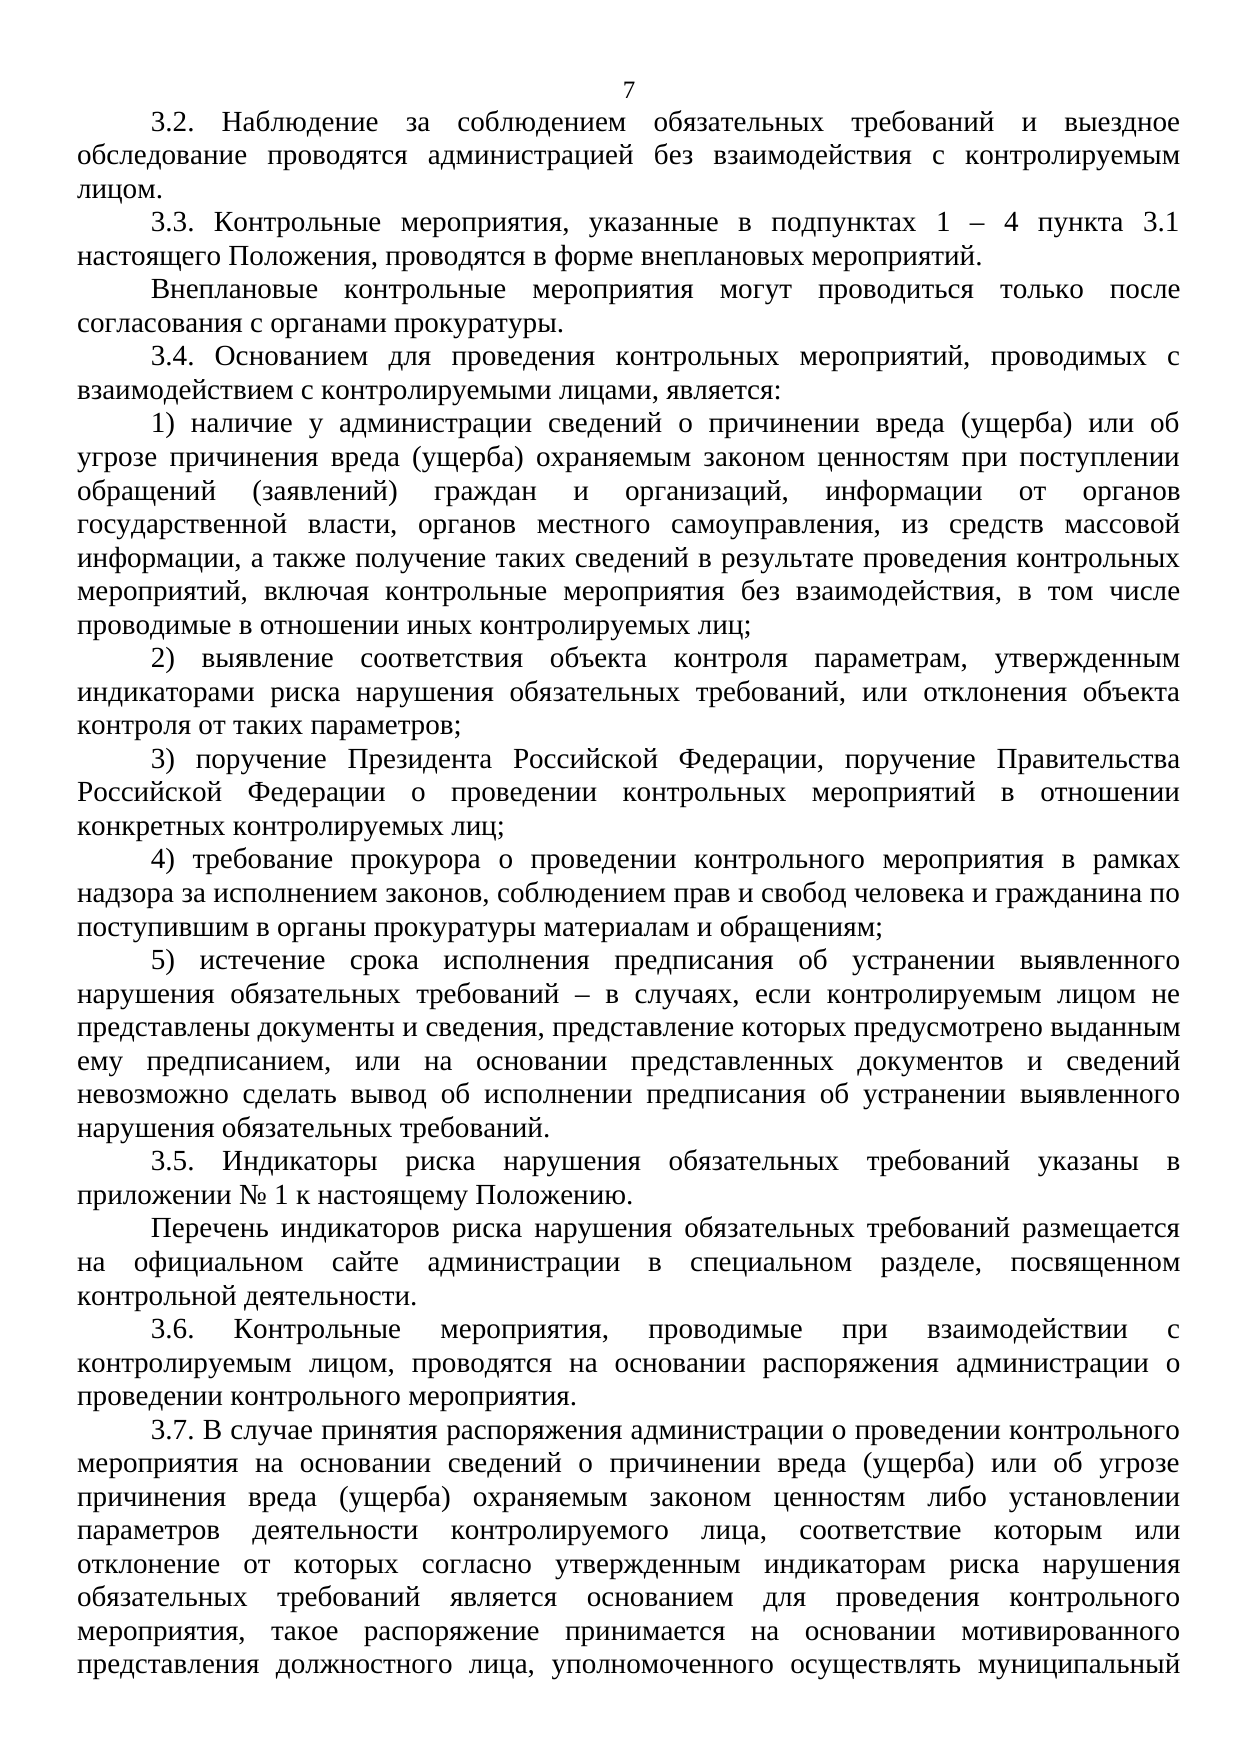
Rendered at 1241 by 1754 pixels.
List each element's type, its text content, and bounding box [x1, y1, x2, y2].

text 3.2. Наблюдение за соблюдением обязательных требований и выездное обследование проводятся администрацией без взаимодействия с контролируемым лицом. [77, 104, 1181, 204]
text 2) выявление соответствия объекта контроля параметрам, утвержденным индикаторами риска нарушения обязательных требований, или отклонения объекта контроля от таких параметров; [77, 640, 1181, 741]
text 3.4. Основанием для проведения контрольных мероприятий, проводимых с взаимодействием с контролируемыми лицами, является: [77, 338, 1181, 406]
text 3) поручение Президента Российской Федерации, поручение Правительства Российской Федерации о проведении контрольных мероприятий в отношении конкретных контролируемых лиц; [77, 741, 1181, 842]
text 3.6. Контрольные мероприятия, проводимые при взаимодействии с контролируемым лицом, проводятся на основании распоряжения администрации о проведении контрольного мероприятия. [77, 1311, 1181, 1412]
text 3.3. Контрольные мероприятия, указанные в подпунктах 1 – 4 пункта 3.1 настоящего Положения, проводятся в форме внеплановых мероприятий. [77, 204, 1181, 271]
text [77, 1412, 1181, 1680]
text Перечень индикаторов риска нарушения обязательных требований размещается на официальном сайте администрации в специальном разделе, посвященном контрольной деятельности. [77, 1211, 1181, 1311]
text 1) наличие у администрации сведений о причинении вреда (ущерба) или об угрозе причинения вреда (ущерба) охраняемым законом ценностям при поступлении обращений (заявлений) граждан и организаций, информации от органов государственной власти, органов местного самоуправления, из средств массовой информации, а также получение таких сведений в результате проведения контрольных мероприятий, включая контрольные мероприятия без взаимодействия, в том числе проводимые в отношении иных контролируемых лиц; [77, 406, 1181, 640]
text 5) истечение срока исполнения предписания об устранении выявленного нарушения обязательных требований – в случаях, если контролируемым лицом не представлены документы и сведения, представление которых предусмотрено выданным ему предписанием, или на основании представленных документов и сведений невозможно сделать вывод об исполнении предписания об устранении выявленного нарушения обязательных требований. [77, 942, 1181, 1143]
text Внеплановые контрольные мероприятия могут проводиться только после согласования с органами прокуратуры. [77, 271, 1181, 338]
text 3.5. Индикаторы риска нарушения обязательных требований указаны в приложении № 1 к настоящему Положению. [77, 1143, 1181, 1211]
text 4) требование прокурора о проведении контрольного мероприятия в рамках надзора за исполнением законов, соблюдением прав и свобод человека и гражданина по поступившим в органы прокуратуры материалам и обращениям; [77, 842, 1181, 942]
